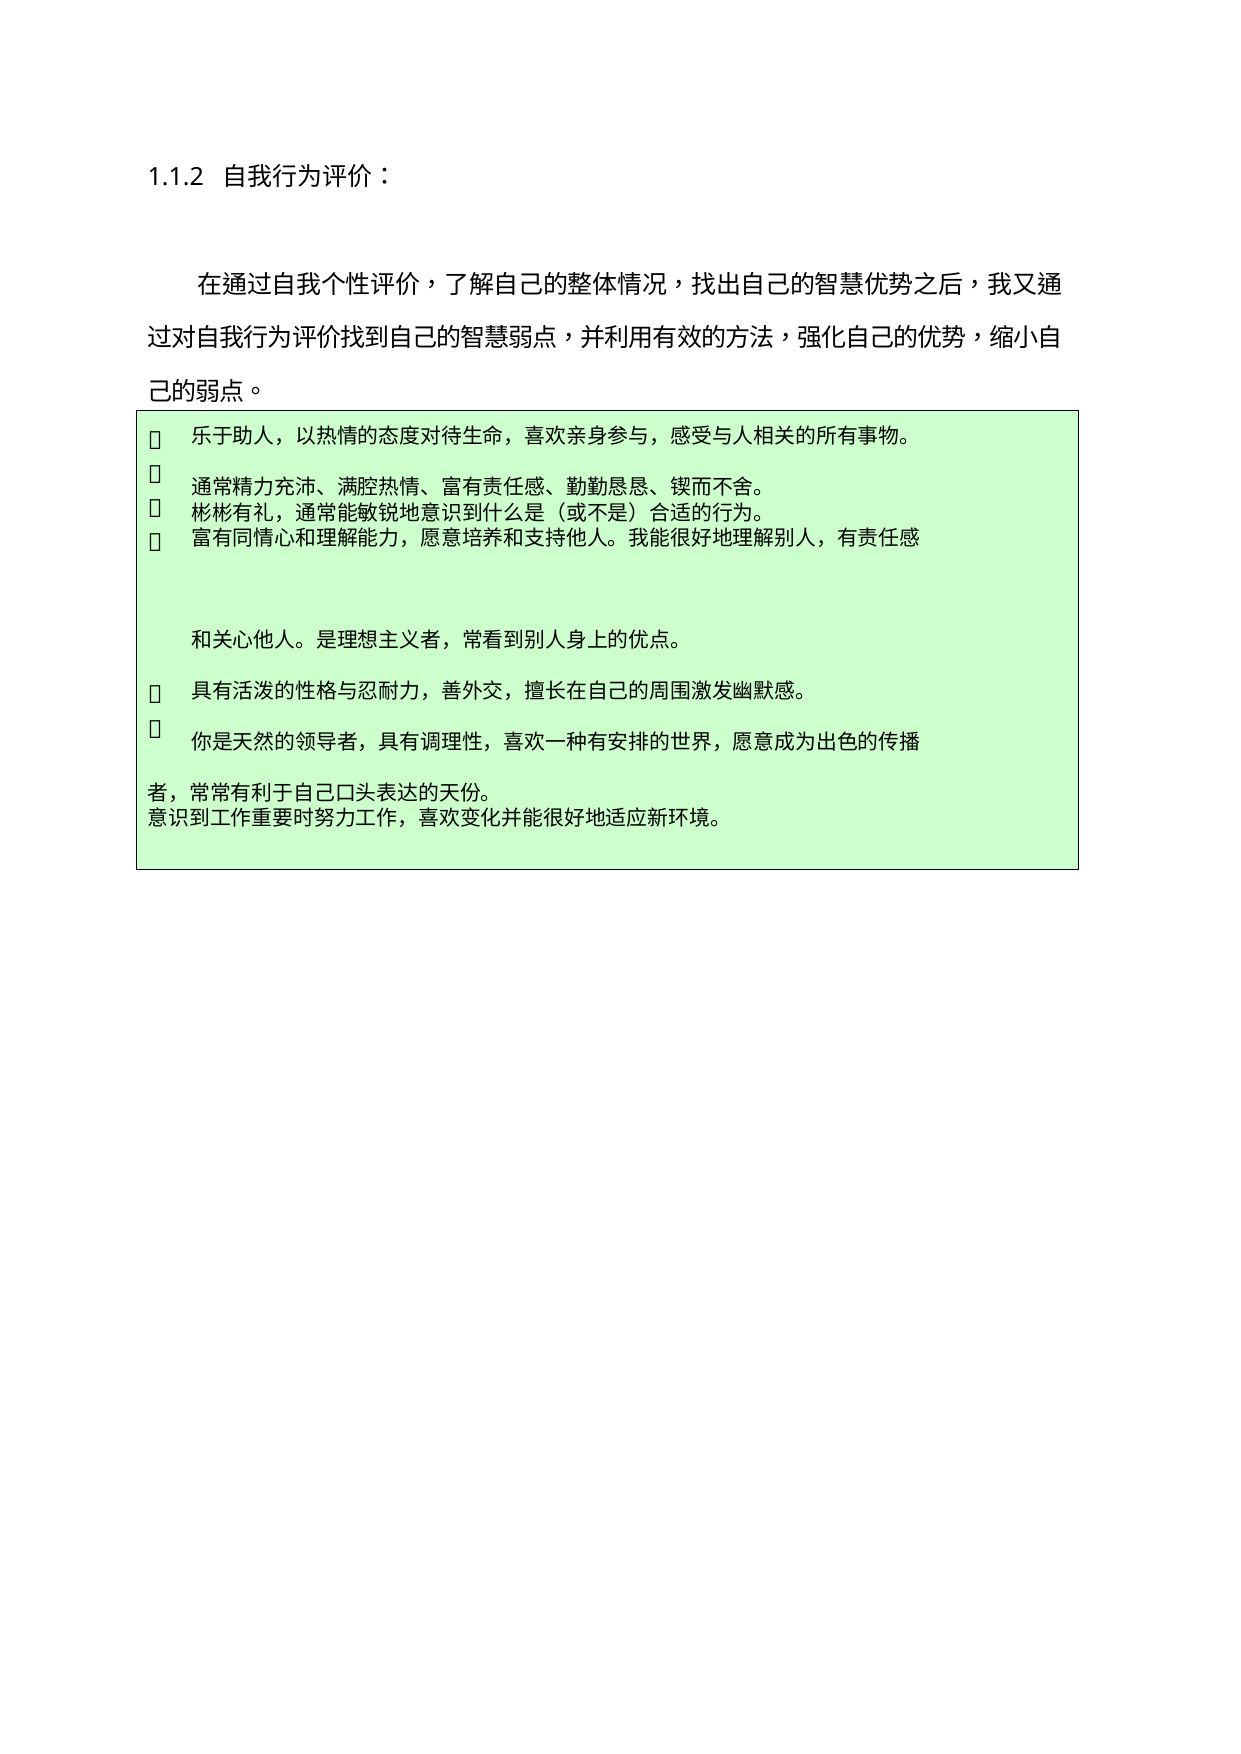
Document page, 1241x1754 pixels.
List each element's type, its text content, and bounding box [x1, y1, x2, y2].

list 自我行为评价： [147, 158, 1159, 192]
list 在通过自我个性评价，了解自己的整体情况，找出自己的智慧优势之后，我又通过对自我行为评价找到自己的智慧弱点，并利用有效的方法，强化自己的优势，缩小自己的弱点。 [147, 266, 1063, 408]
